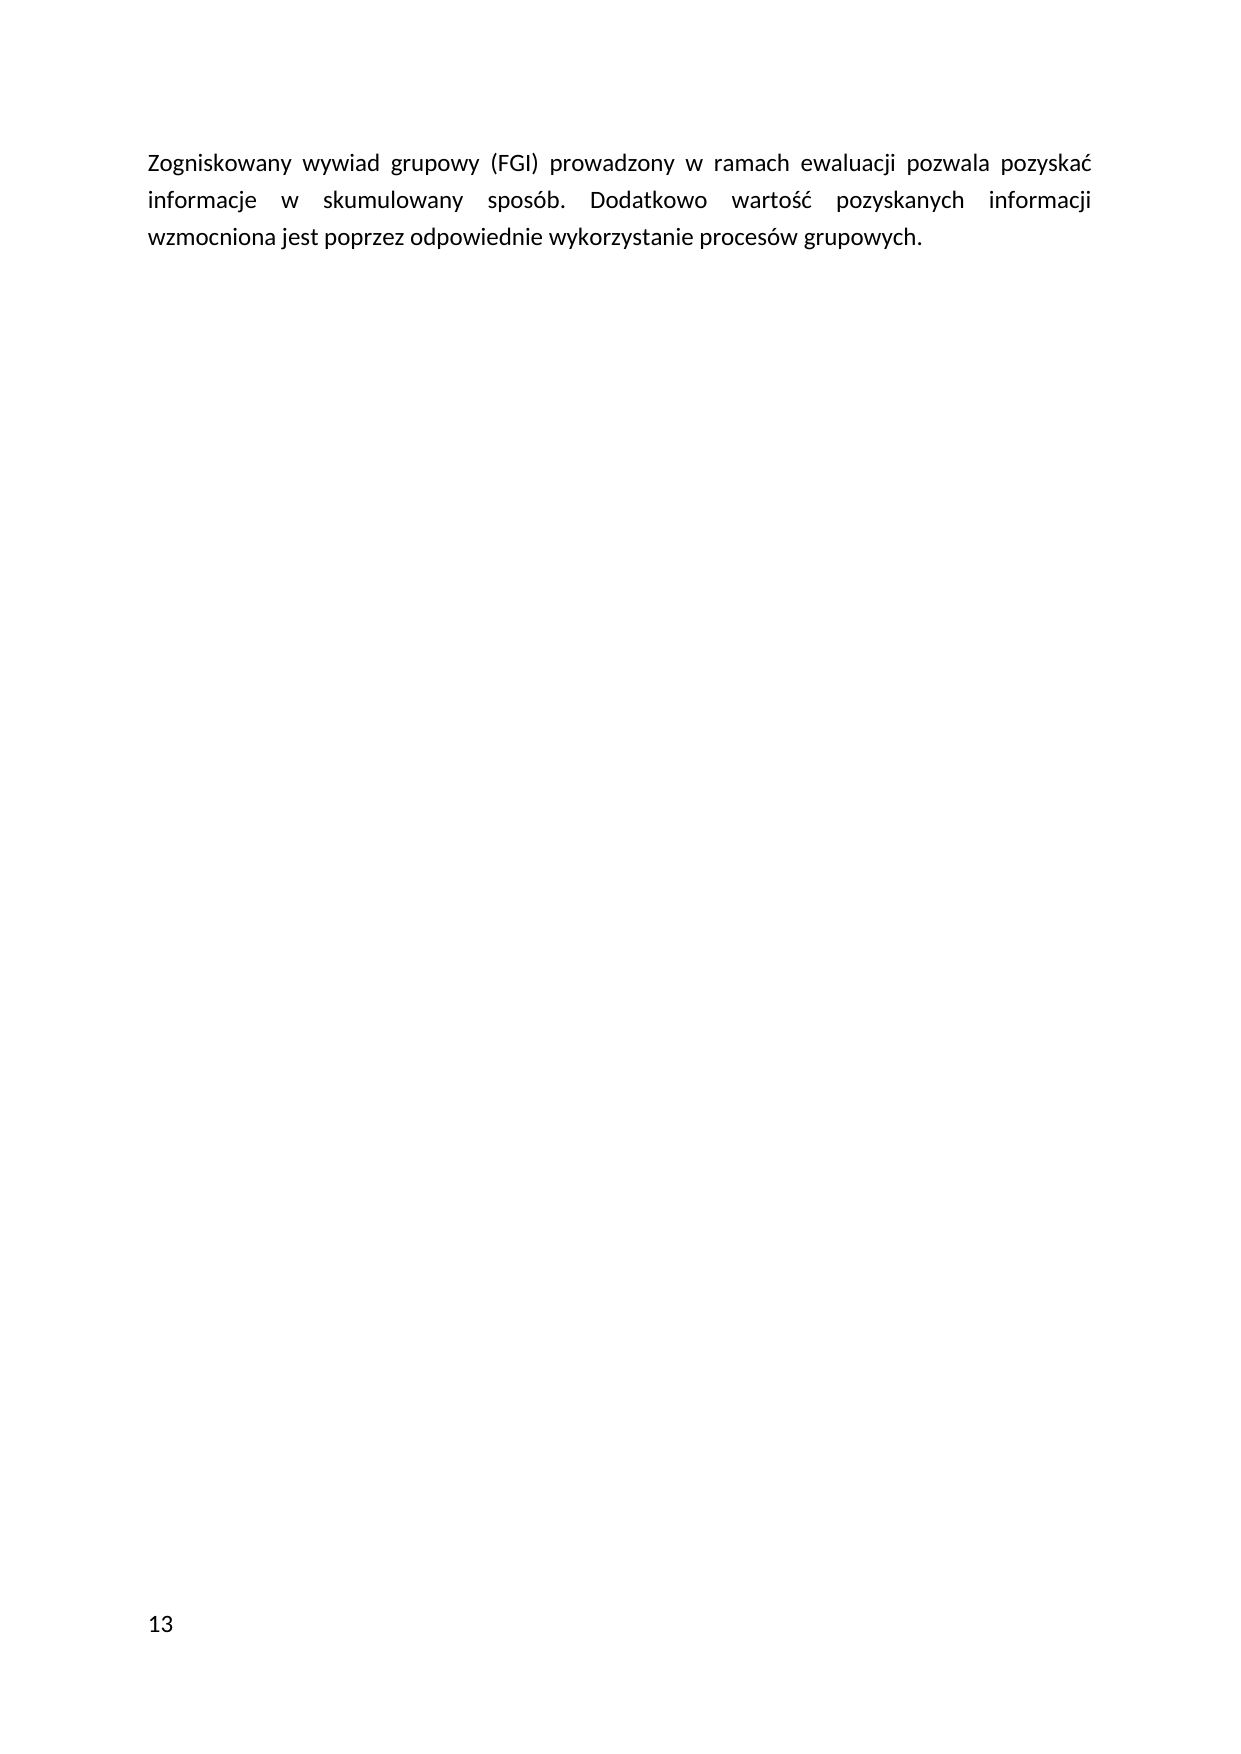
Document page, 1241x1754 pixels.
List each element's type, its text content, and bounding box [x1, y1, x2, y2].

text Zogniskowany wywiad grupowy (FGI) prowadzony w ramach ewaluacji pozwala pozyskać informacje w skumulowany sposób. Dodatkowo wartość pozyskanych informacji wzmocniona jest poprzez odpowiednie wykorzystanie procesów grupowych. [148, 148, 1093, 251]
